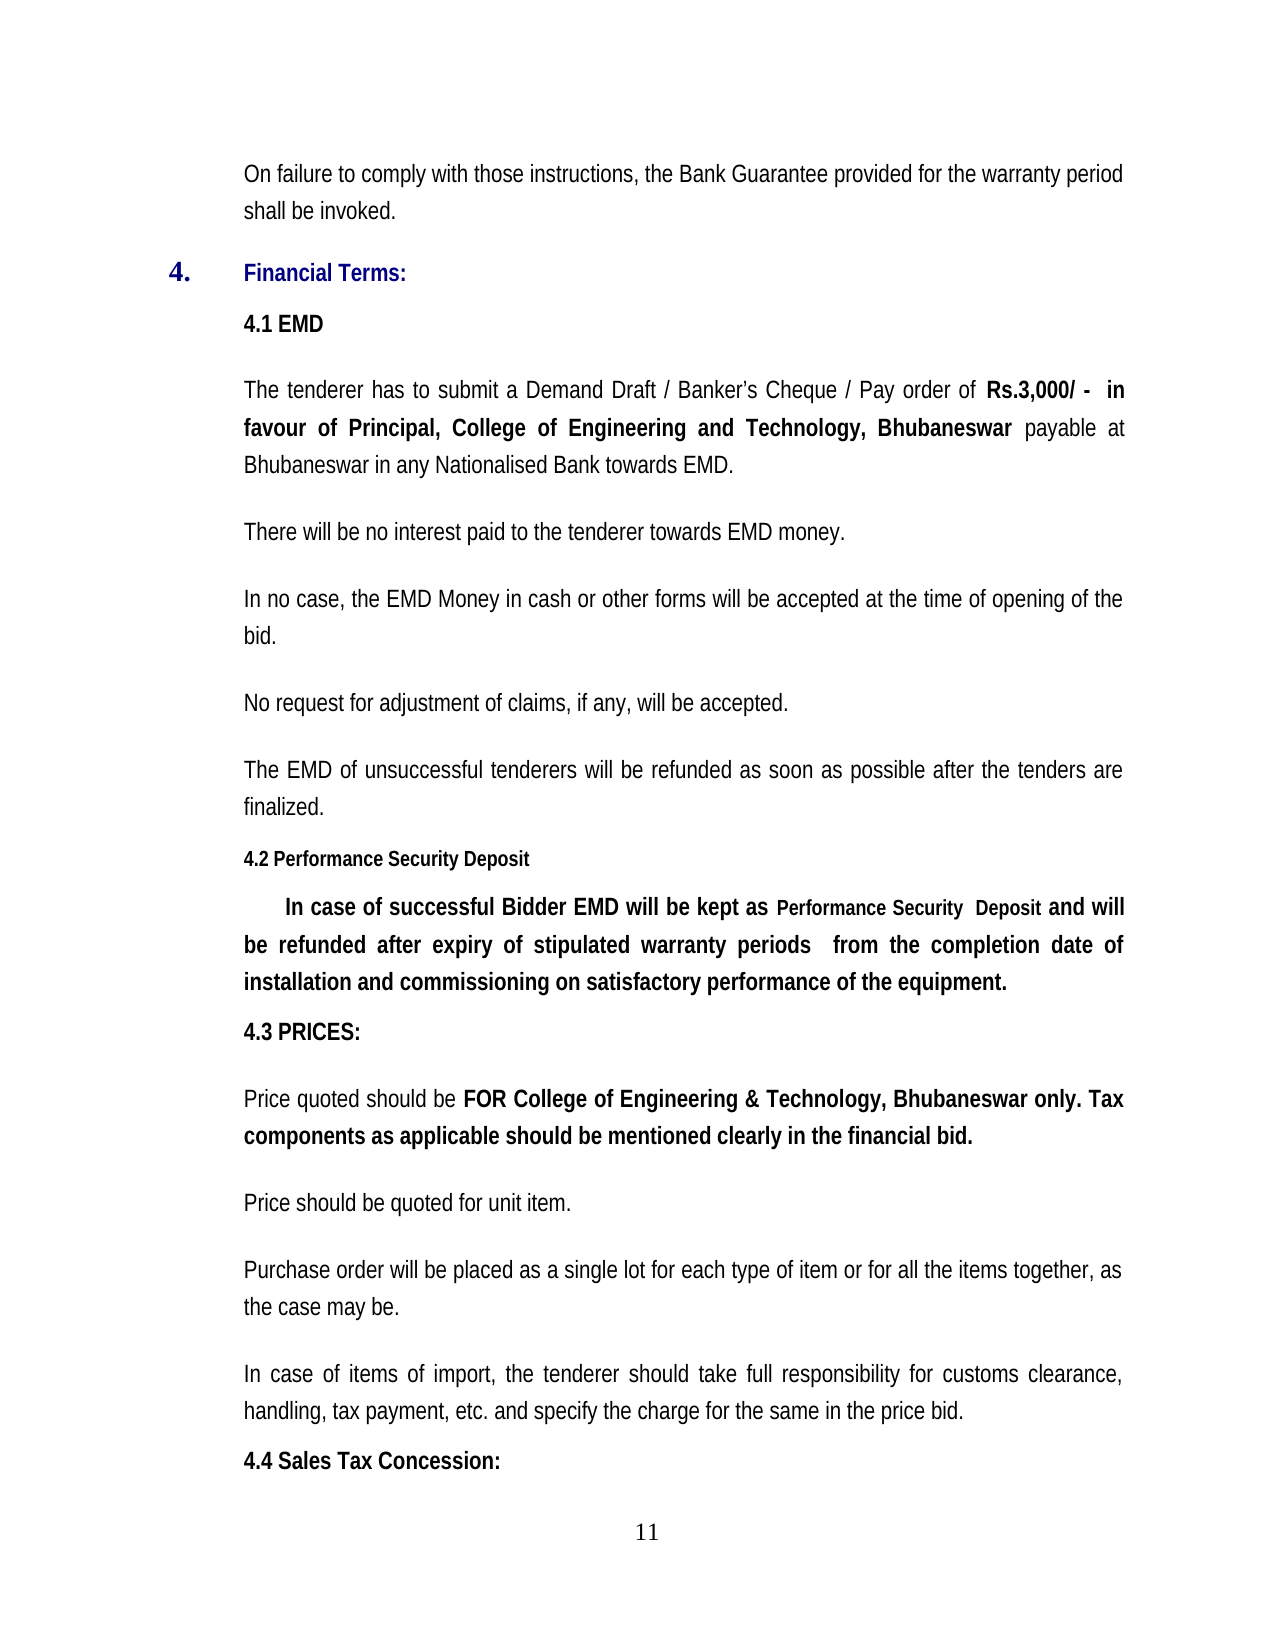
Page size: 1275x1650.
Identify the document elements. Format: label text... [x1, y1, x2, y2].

text There will be no interest paid to the tenderer towards EMD money. [244, 508, 1125, 546]
text No request for adjustment of claims, if any, will be accepted. [244, 679, 1125, 717]
text In no case, the EMD Money in cash or other forms will be accepted at the time of opening of the bid. [244, 575, 1125, 650]
text In case of successful Bidder EMD will be kept as Performance Security Deposit and will be refunded after expiry of stipulated warranty periods from the completion date of installation and commissioning on satisfactory performance of the equipment. [244, 883, 1125, 996]
text 4.1 EMD [244, 300, 1125, 337]
text 4.2 Performance Security Deposit [244, 833, 1125, 871]
text The tenderer has to submit a Demand Draft / Banker’s Cheque / Pay order of Rs.3,000/ - in favour of Principal, College of Engineering and Technology, Bhubaneswar payable at Bhubaneswar in any Nationalised Bank towards EMD. [244, 367, 1125, 479]
text Price quoted should be FOR College of Engineering & Technology, Bhubaneswar only. Tax components as applicable should be mentioned clearly in the financial bid. [244, 1075, 1125, 1150]
text In case of items of import, the tenderer should take full responsibility for customs clearance, handling, tax payment, etc. and specify the charge for the same in the price bid. [244, 1350, 1125, 1425]
text Purchase order will be placed as a single lot for each type of item or for all the items together, as the case may be. [244, 1246, 1125, 1321]
text 4.4 Sales Tax Concession: [244, 1437, 1125, 1475]
text 4.3 PRICES: [244, 1008, 1125, 1046]
text On failure to comply with those instructions, the Bank Guarantee provided for the warranty period shall be invoked. [244, 150, 1125, 225]
subtitle Financial Terms: [169, 250, 1125, 287]
text Price should be quoted for unit item. [244, 1179, 1125, 1217]
text The EMD of unsuccessful tenderers will be refunded as soon as possible after the tenders are finalized. [244, 746, 1125, 821]
